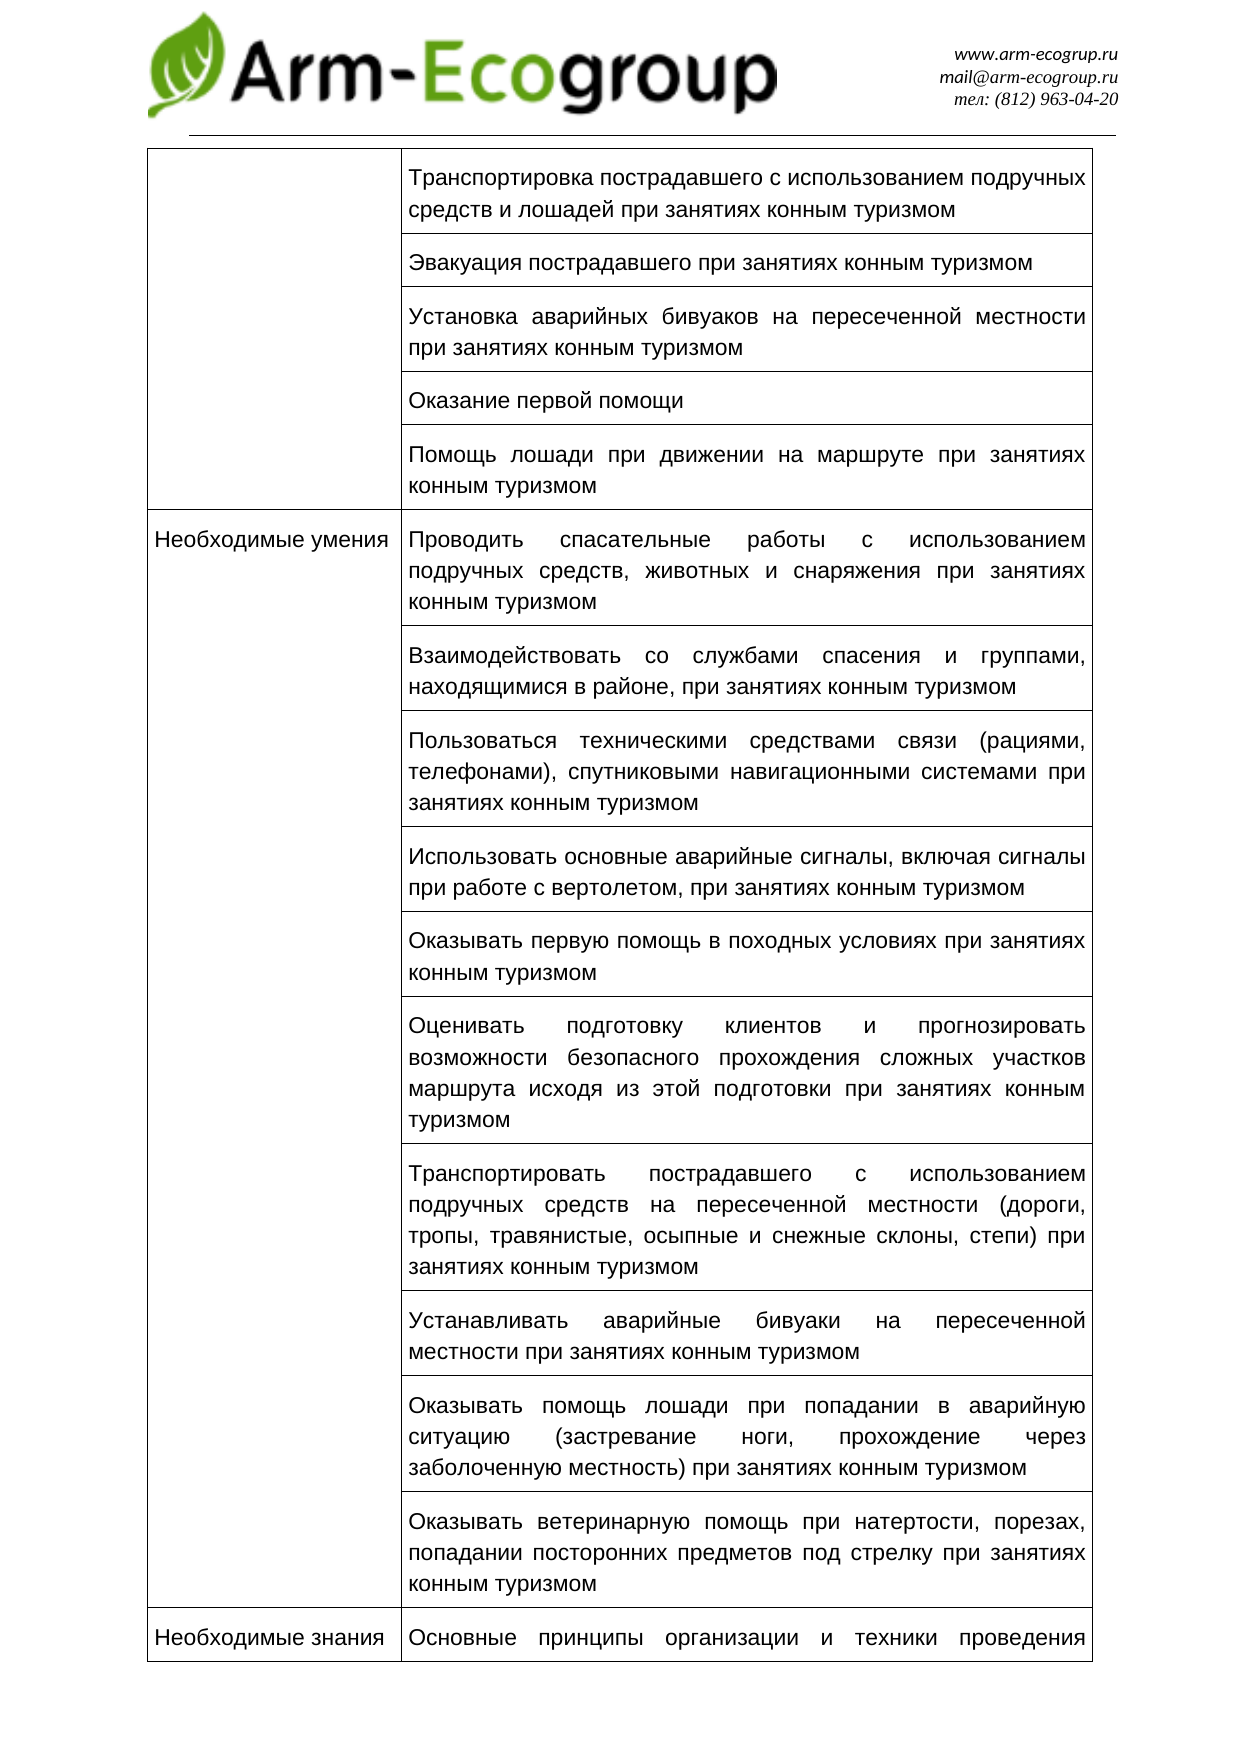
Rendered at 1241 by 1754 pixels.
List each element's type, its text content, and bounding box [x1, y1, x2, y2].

table_cell Использовать основные аварийные сигналы, включая сигналы при работе с вертолетом, при занятиях конным туризмом [402, 827, 1092, 911]
picture [148, 4, 777, 129]
table_cell Пользоваться техническими средствами связи (рациями, телефонами), спутниковыми навигационными системами при занятиях конным туризмом [402, 711, 1092, 826]
table_cell Устанавливать аварийные бивуаки на пересеченной местности при занятиях конным туризмом [402, 1291, 1092, 1375]
table_cell Транспортировать пострадавшего с использованием подручных средств на пересеченной местности (дороги, тропы, травянистые, осыпные и снежные склоны, степи) при занятиях конным туризмом [402, 1144, 1092, 1290]
table_cell Транспортировка пострадавшего с использованием подручных средств и лошадей при занятиях конным туризмом [402, 149, 1092, 232]
table_cell Оказывать ветеринарную помощь при натертости, порезах, попадании посторонних предметов под стрелку при занятиях конным туризмом [402, 1492, 1092, 1607]
table_cell Установка аварийных бивуаков на пересеченной местности при занятиях конным туризмом [402, 287, 1092, 371]
table_cell Эвакуация пострадавшего при занятиях конным туризмом [402, 234, 1092, 286]
table_cell Помощь лошади при движении на маршруте при занятиях конным туризмом [402, 425, 1092, 509]
table_cell Необходимые знания [148, 1608, 401, 1661]
table_cell Необходимые умения [148, 510, 401, 1607]
table_cell Проводить спасательные работы с использованием подручных средств, животных и снаряжения при занятиях конным туризмом [402, 510, 1092, 625]
table_cell Оценивать подготовку клиентов и прогнозировать возможности безопасного прохождения сложных участков маршрута исходя из этой подготовки при занятиях конным туризмом [402, 997, 1092, 1143]
table_cell Оказывать помощь лошади при попадании в аварийную ситуацию (застревание ноги, прохождение через заболоченную местность) при занятиях конным туризмом [402, 1376, 1092, 1491]
table_cell Оказание первой помощи [402, 372, 1092, 424]
table_cell Взаимодействовать со службами спасения и группами, находящимися в районе, при занятиях конным туризмом [402, 626, 1092, 710]
table_cell Оказывать первую помощь в походных условиях при занятиях конным туризмом [402, 912, 1092, 996]
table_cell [402, 1608, 1092, 1661]
